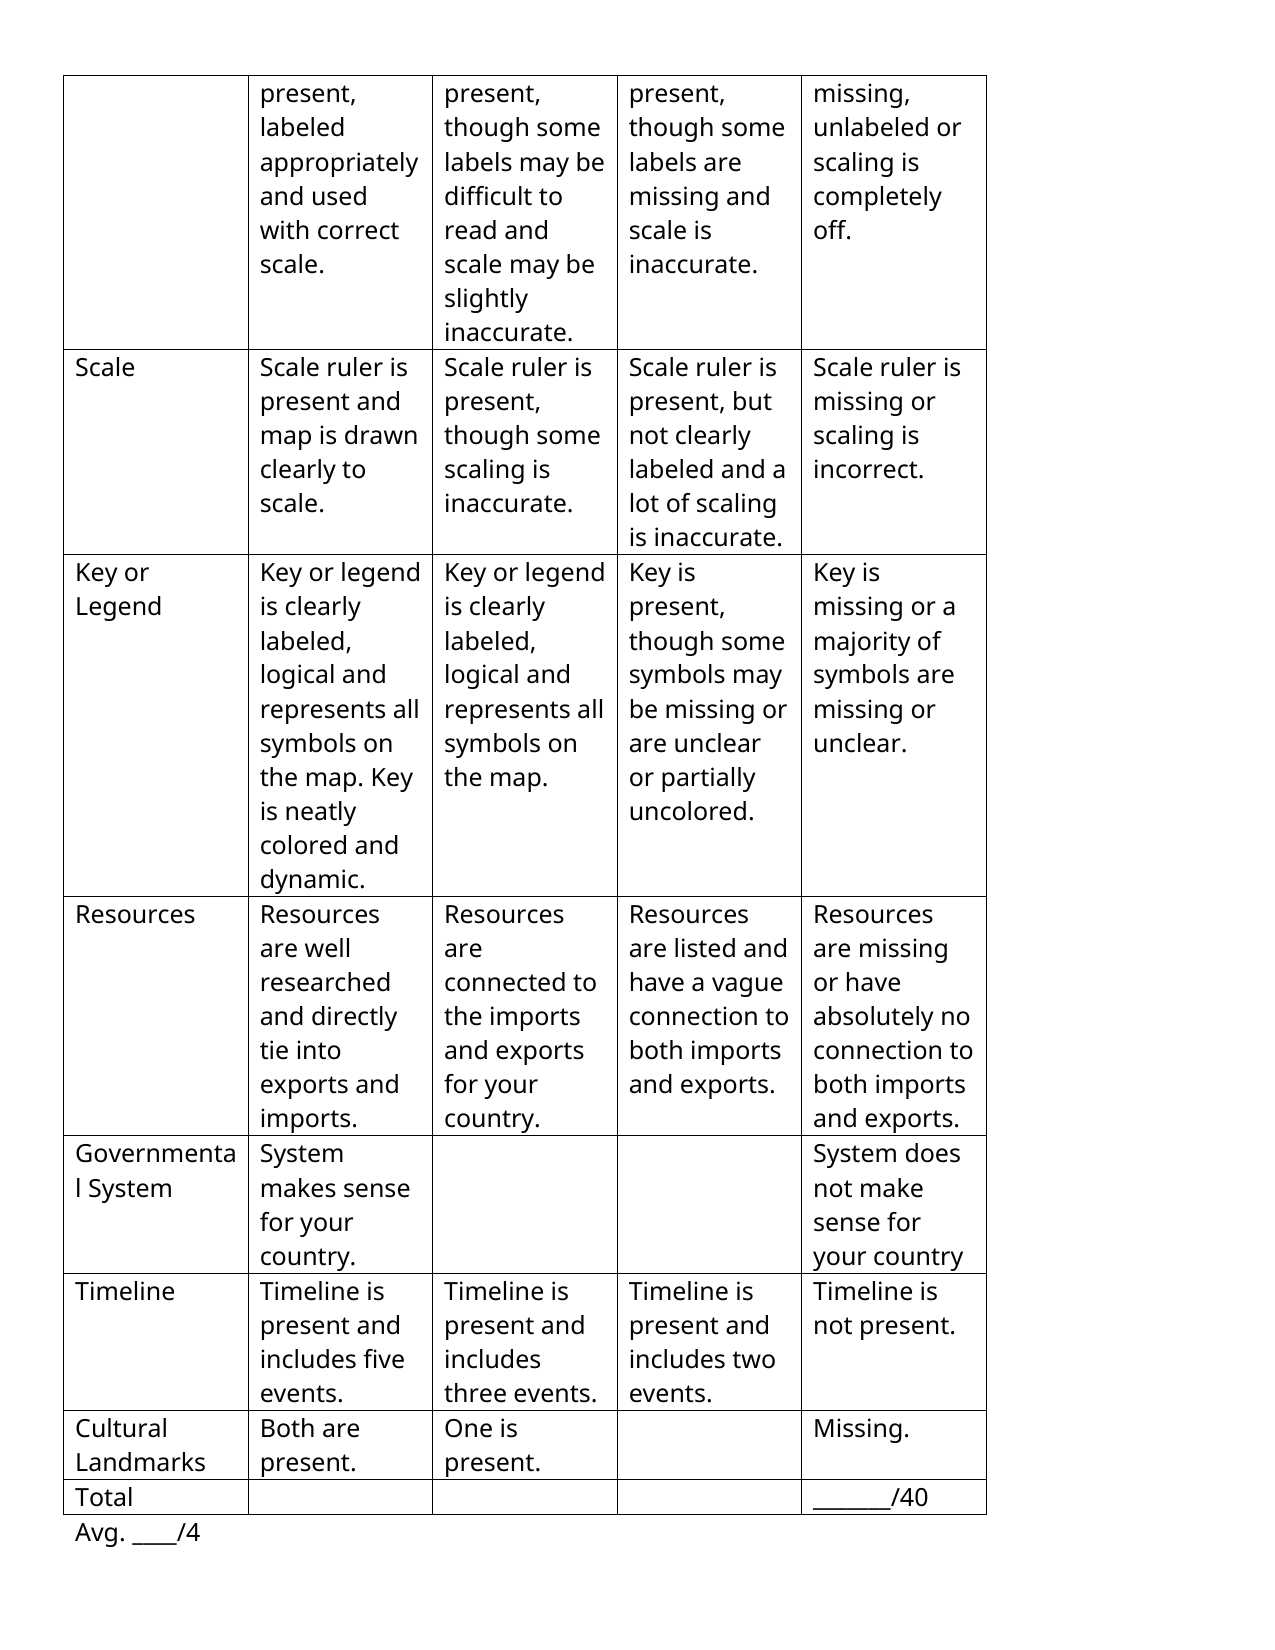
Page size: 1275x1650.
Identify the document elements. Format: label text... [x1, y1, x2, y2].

table_cell Key is missing or a majority of symbols are missing or unclear. [802, 555, 986, 896]
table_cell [802, 76, 986, 348]
table_cell Resources [64, 897, 248, 1135]
table_cell Scale ruler is present, but not clearly labeled and a lot of scaling is inaccurate. [618, 350, 801, 554]
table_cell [64, 76, 248, 348]
table_cell [433, 1480, 617, 1514]
table_cell Resources are listed and have a vague connection to both imports and exports. [618, 897, 801, 1135]
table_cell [249, 76, 432, 348]
table_cell Key or Legend [64, 555, 248, 896]
table_cell Missing. [802, 1411, 986, 1479]
table_cell System does not make sense for your country [802, 1136, 986, 1272]
table_cell [618, 1136, 801, 1272]
table_cell [618, 1480, 801, 1514]
table_cell Timeline is present and includes three events. [433, 1274, 617, 1410]
table_cell Scale ruler is present and map is drawn clearly to scale. [249, 350, 432, 554]
table_cell [249, 1480, 432, 1514]
table_cell _______/40 [802, 1480, 986, 1514]
table_cell Key is present, though some symbols may be missing or are unclear or partially uncolored. [618, 555, 801, 896]
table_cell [433, 76, 617, 348]
table_cell Timeline is present and includes two events. [618, 1274, 801, 1410]
table_cell Resources are connected to the imports and exports for your country. [433, 897, 617, 1135]
table_cell System makes sense for your country. [249, 1136, 432, 1272]
table_cell Timeline is present and includes five events. [249, 1274, 432, 1410]
table_cell Resources are missing or have absolutely no connection to both imports and exports. [802, 897, 986, 1135]
table_cell Scale ruler is missing or scaling is incorrect. [802, 350, 986, 554]
table_cell Timeline [64, 1274, 248, 1410]
text Avg. ____/4 [75, 1515, 1200, 1549]
table_cell Governmental System [64, 1136, 248, 1272]
table_cell Total [64, 1480, 248, 1514]
table_cell Timeline is not present. [802, 1274, 986, 1410]
table_cell Cultural Landmarks [64, 1411, 248, 1479]
table_cell Scale [64, 350, 248, 554]
table_cell [618, 1411, 801, 1479]
table_cell Scale ruler is present, though some scaling is inaccurate. [433, 350, 617, 554]
table_cell Resources are well researched and directly tie into exports and imports. [249, 897, 432, 1135]
table_cell [433, 1136, 617, 1272]
table_cell Key or legend is clearly labeled, logical and represents all symbols on the map. [433, 555, 617, 896]
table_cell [618, 76, 801, 348]
table_cell Key or legend is clearly labeled, logical and represents all symbols on the map. Key is neatly colored and dynamic. [249, 555, 432, 896]
table_cell One is present. [433, 1411, 617, 1479]
table_cell Both are present. [249, 1411, 432, 1479]
